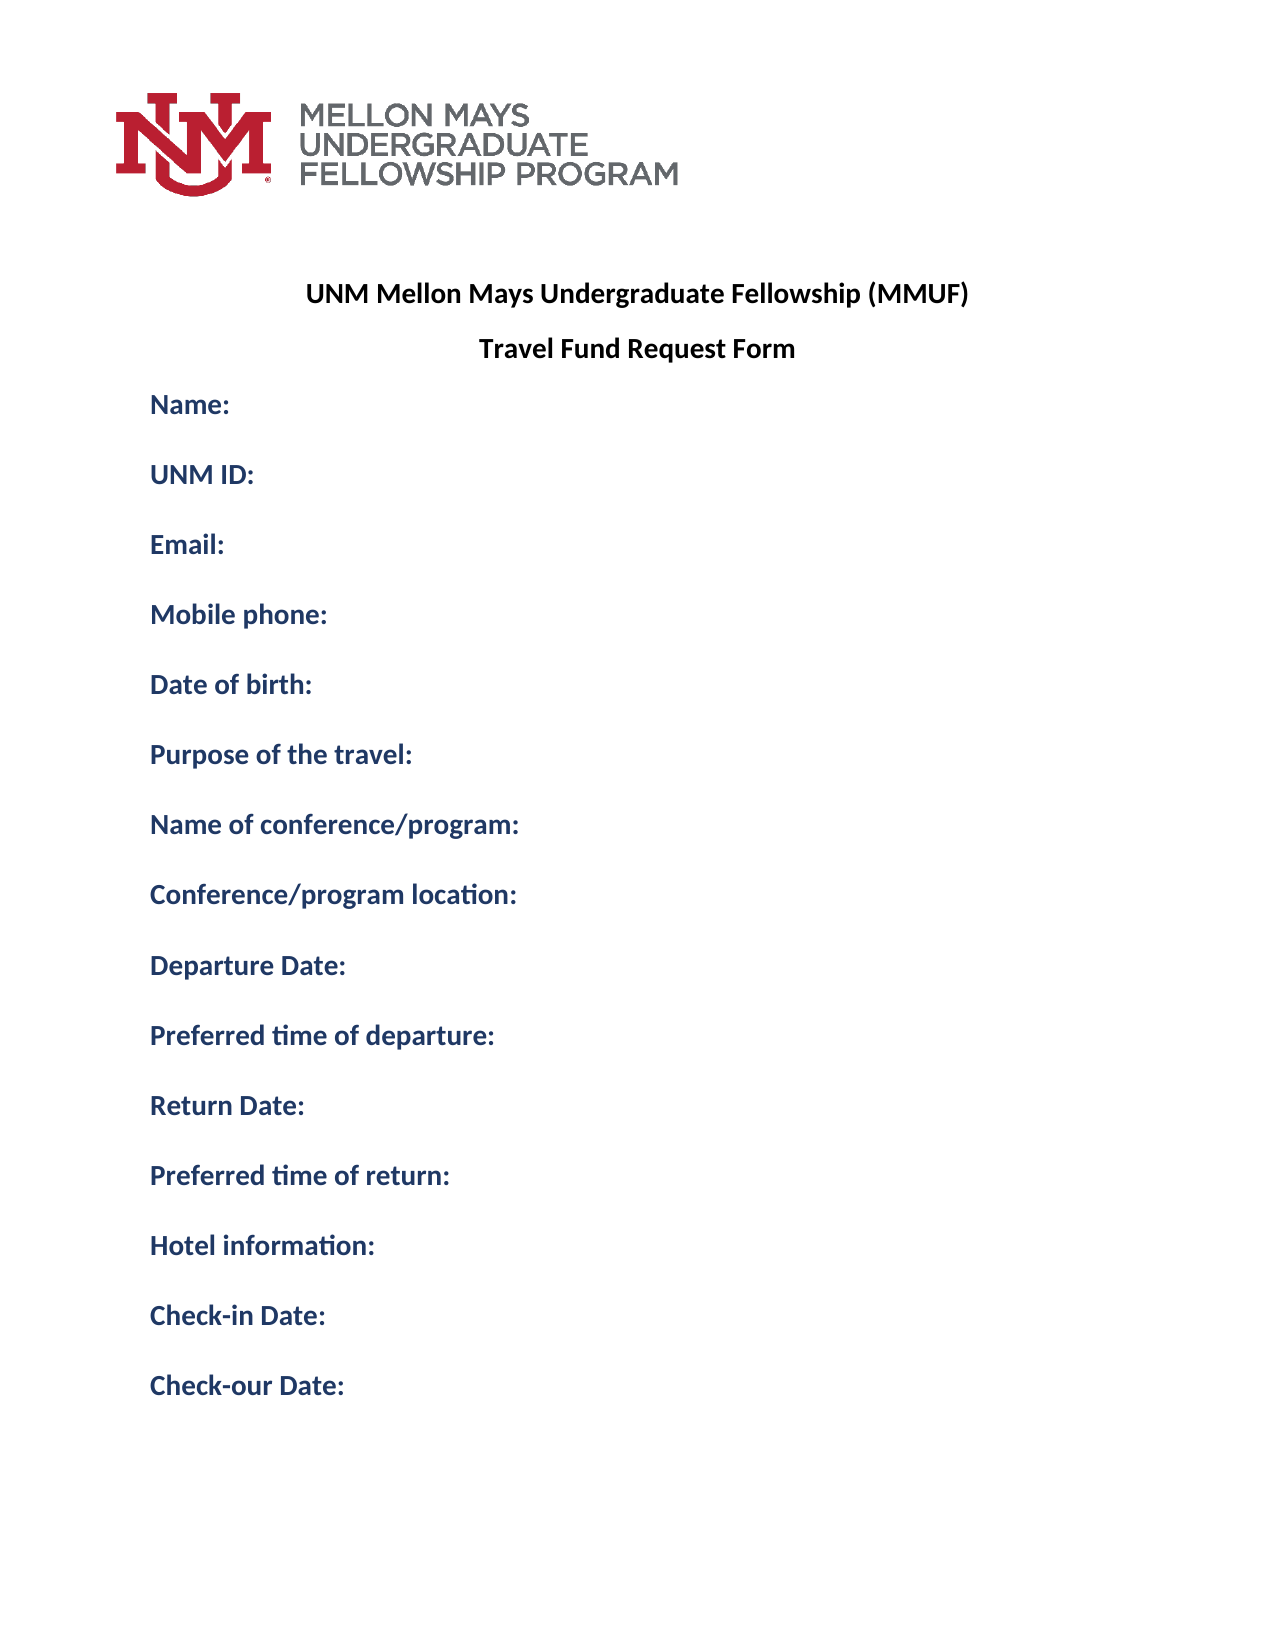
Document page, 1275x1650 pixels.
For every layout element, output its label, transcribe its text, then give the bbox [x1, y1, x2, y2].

text Date of birth: [150, 666, 1125, 702]
text Name: [150, 386, 1125, 421]
text Check-our Date: [150, 1367, 1125, 1403]
text Return Date: [150, 1087, 1125, 1122]
text Email: [150, 526, 1125, 562]
picture [86, 62, 708, 227]
text Check-in Date: [150, 1297, 1125, 1333]
text Departure Date: [150, 947, 1125, 982]
text Travel Fund Request Form [150, 331, 1125, 366]
text Preferred time of departure: [150, 1017, 1125, 1052]
text Name of conference/program: [150, 806, 1125, 842]
text UNM ID: [150, 456, 1125, 491]
text Preferred time of return: [150, 1157, 1125, 1192]
text Mobile phone: [150, 596, 1125, 632]
text Purpose of the travel: [150, 736, 1125, 772]
text Conference/program location: [150, 876, 1125, 912]
text UNM Mellon Mays Undergraduate Fellowship (MMUF) [150, 276, 1125, 311]
text Hotel information: [150, 1227, 1125, 1263]
